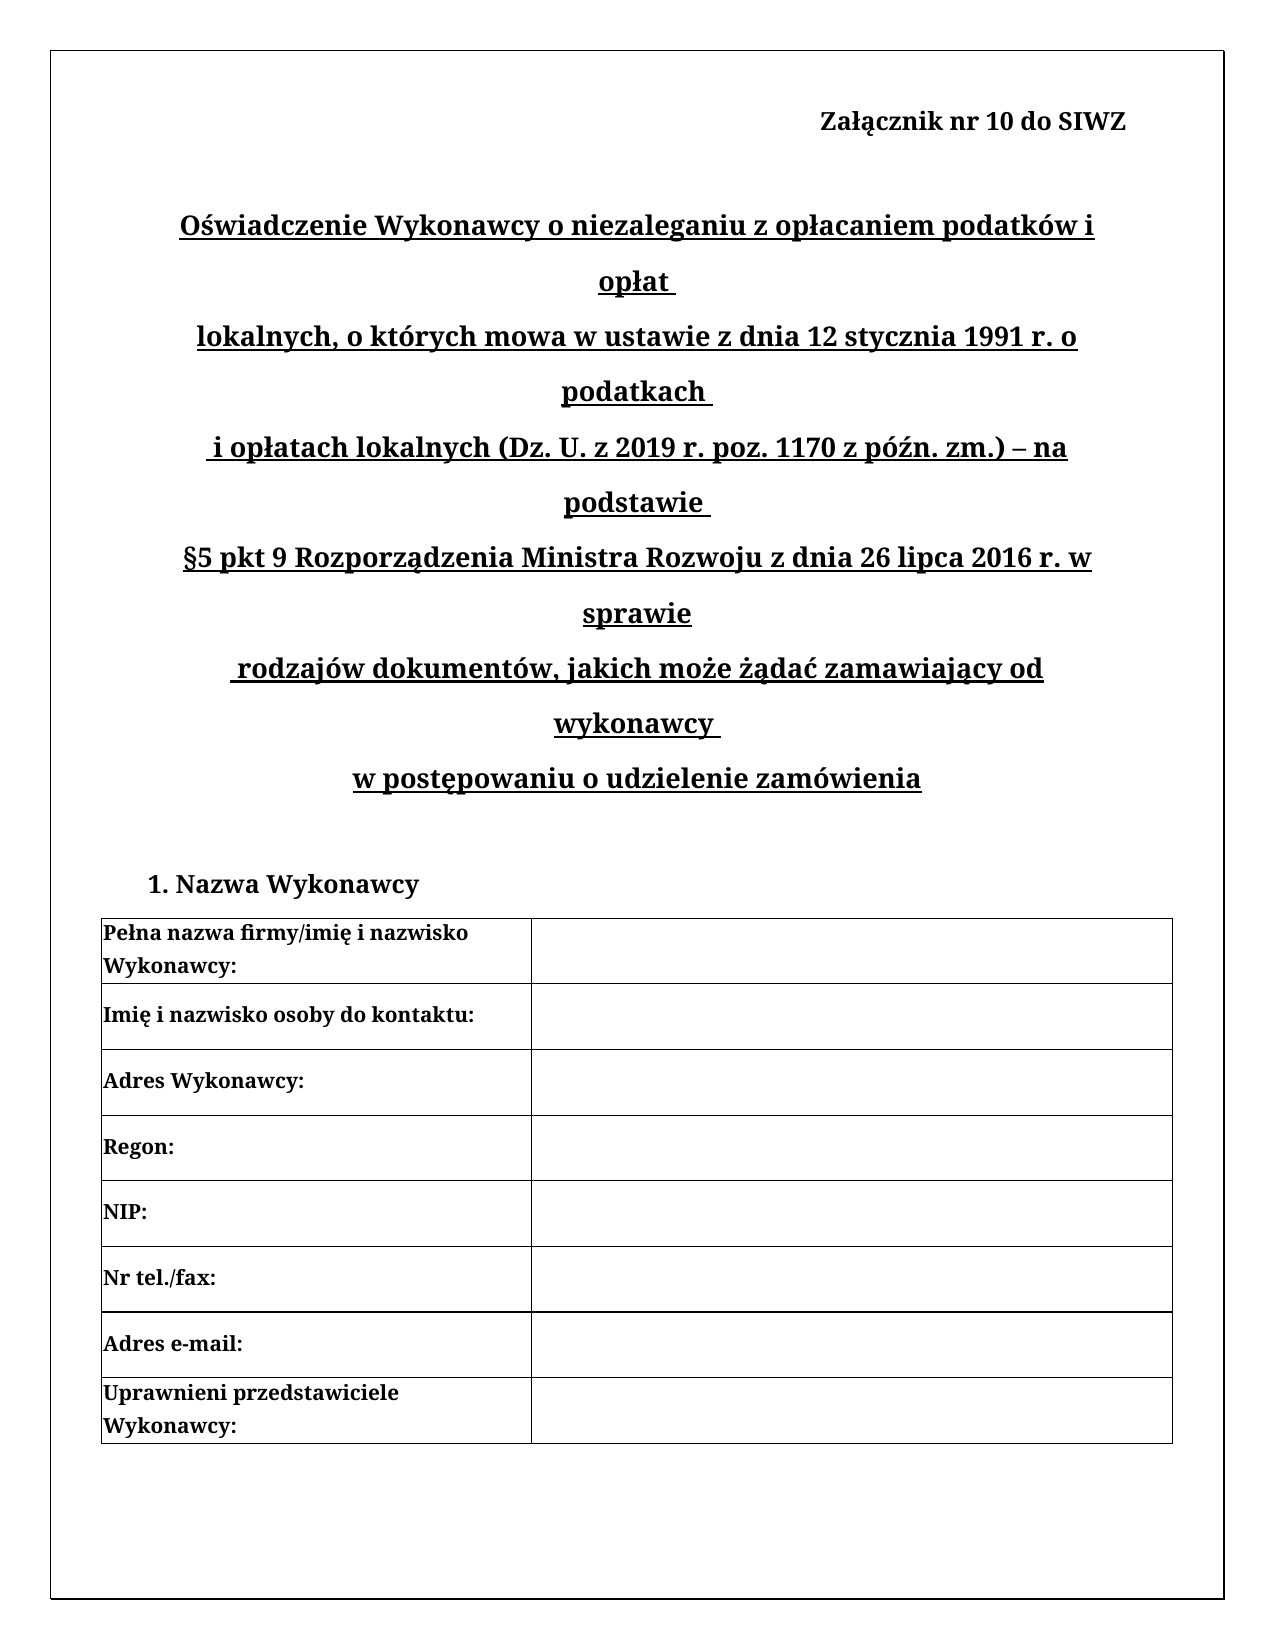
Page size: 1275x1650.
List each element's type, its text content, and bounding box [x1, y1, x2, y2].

table_cell Adres Wykonawcy: [102, 1050, 531, 1114]
table_cell [532, 1313, 1172, 1377]
text Oświadczenie Wykonawcy o niezaleganiu z opłacaniem podatków i opłat lokalnych, o których mowa w ustawie z dnia 12 stycznia 1991 r. o podatkach i opłatach lokalnych (Dz. U. z 2019 r. poz. 1170 z późn. zm.) – na podstawie §5 pkt 9 Rozporządzenia Ministra Rozwoju z dnia 26 lipca 2016 r. w sprawie rodzajów dokumentów, jakich może żądać zamawiający od wykonawcy w postępowaniu o udzielenie zamówienia [148, 207, 1126, 797]
table_cell Regon: [102, 1116, 531, 1180]
table_cell NIP: [102, 1181, 531, 1246]
table_header Pełna nazwa firmy/imię i nazwisko Wykonawcy: [102, 919, 531, 983]
table_cell [532, 1181, 1172, 1246]
table_cell Adres e-mail: [102, 1313, 531, 1377]
table_cell [532, 984, 1172, 1049]
table_cell Nr tel./fax: [102, 1247, 531, 1311]
table_cell Imię i nazwisko osoby do kontaktu: [102, 984, 531, 1049]
table_cell [532, 1378, 1172, 1443]
table_cell [532, 1050, 1172, 1114]
table_header [532, 919, 1172, 983]
text Załącznik nr 10 do SIWZ [148, 103, 1126, 137]
table_cell [532, 1247, 1172, 1311]
text 1. Nazwa Wykonawcy [148, 866, 1126, 900]
table_cell [532, 1116, 1172, 1180]
table_cell Uprawnieni przedstawiciele Wykonawcy: [102, 1378, 531, 1443]
